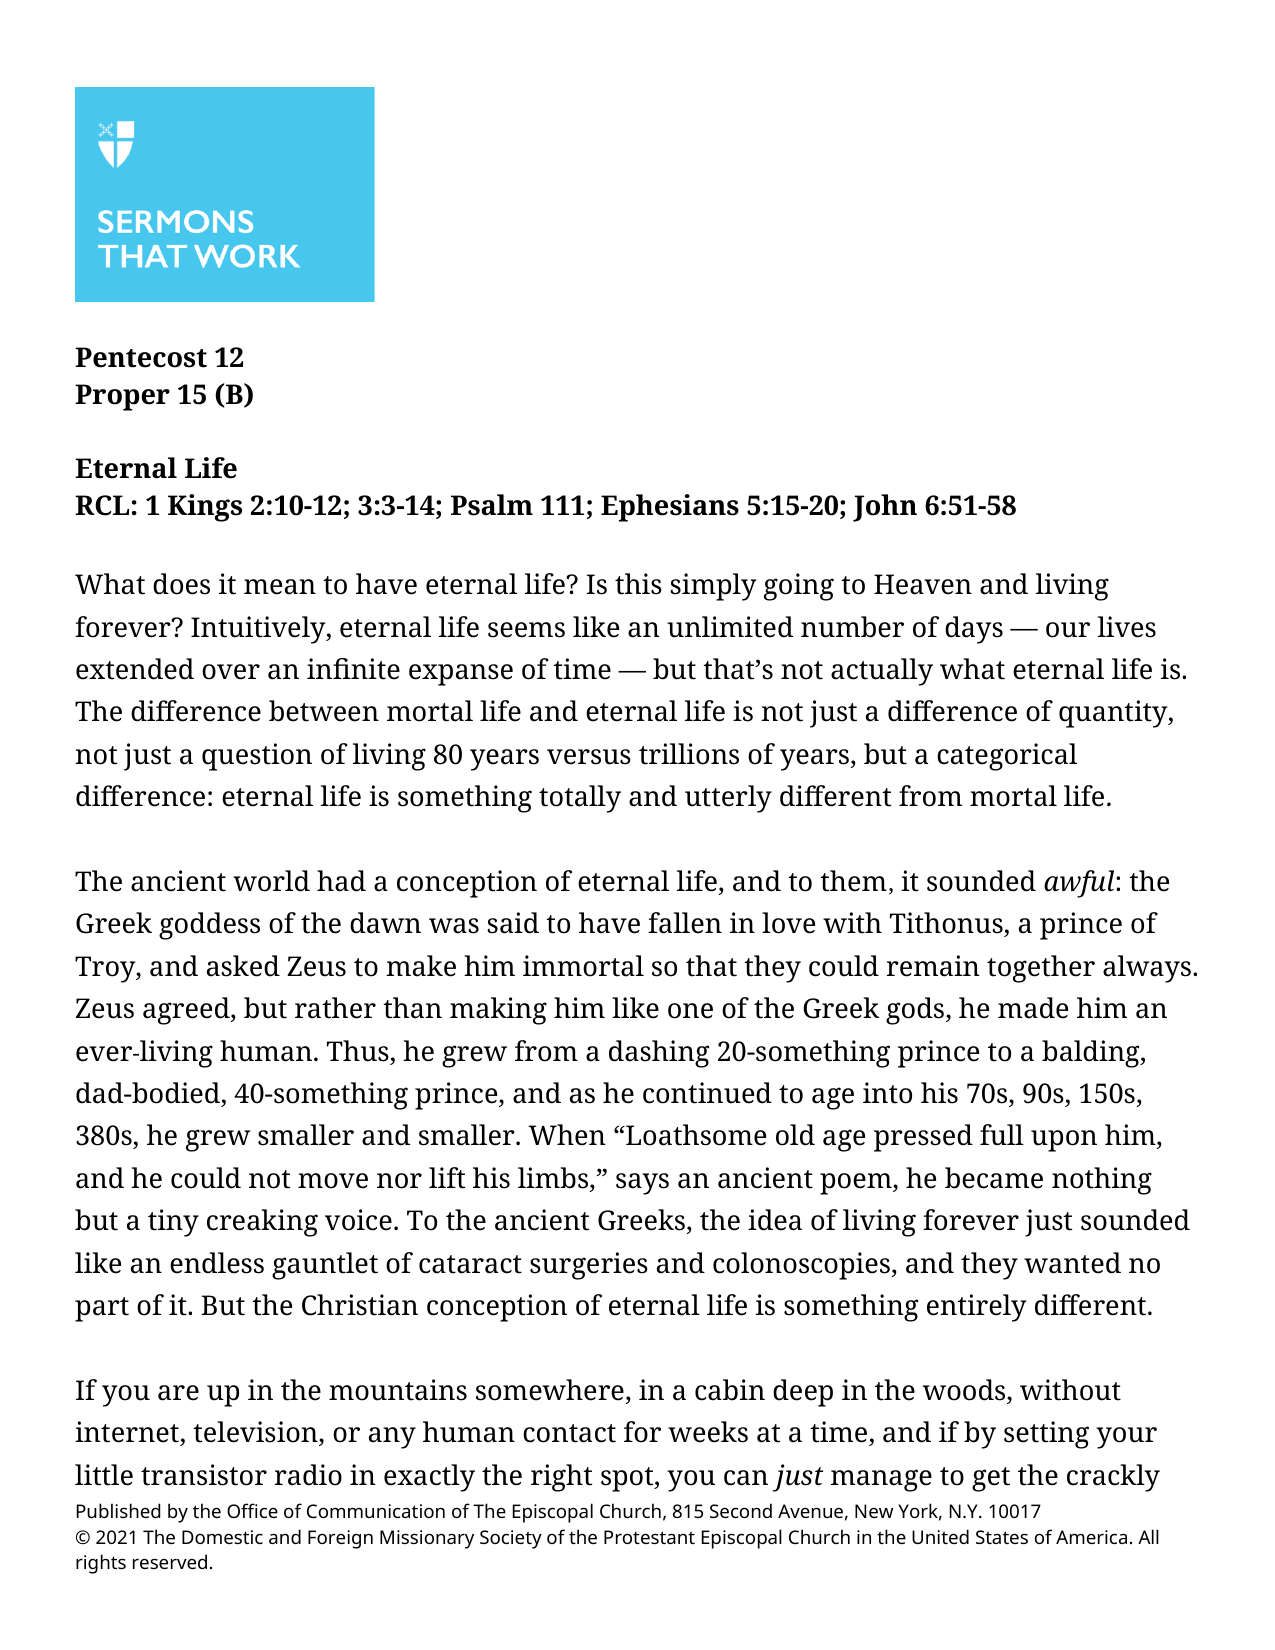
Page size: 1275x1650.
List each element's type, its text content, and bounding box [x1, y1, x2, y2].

text The ancient world had a conception of eternal life, and to them, it sounded awful: the Greek goddess of the dawn was said to have fallen in love with Tithonus, a prince of Troy, and asked Zeus to make him immortal so that they could remain together always. Zeus agreed, but rather than making him like one of the Greek gods, he made him an ever-living human. Thus, he grew from a dashing 20-something prince to a balding, dad-bodied, 40-something prince, and as he continued to age into his 70s, 90s, 150s, 380s, he grew smaller and smaller. When “Loathsome old age pressed full upon him, and he could not move nor lift his limbs,” says an ancient poem, he became nothing but a tiny creaking voice. To the ancient Greeks, the idea of living forever just sounded like an endless gauntlet of cataract surgeries and colonoscopies, and they wanted no part of it. But the Christian conception of eternal life is something entirely different. [75, 862, 1200, 1323]
text RCL: 1 Kings 2:10-12; 3:3-14; Psalm 111; Ephesians 5:15-20; John 6:51-58 [75, 486, 1200, 523]
text Pentecost 12 [75, 339, 1200, 376]
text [75, 1371, 1200, 1493]
text What does it mean to have eternal life? Is this simply going to Heaven and living forever? Intuitively, eternal life seems like an unlimited number of days — our lives extended over an infinite expanse of time — but that’s not actually what eternal life is. The difference between mortal life and eternal life is not just a difference of quantity, not just a question of living 80 years versus trillions of years, but a categorical difference: eternal life is something totally and utterly different from mortal life. [75, 566, 1200, 814]
text Eternal Life [75, 449, 1200, 486]
text Proper 15 (B) [75, 376, 1200, 413]
picture [75, 87, 375, 302]
